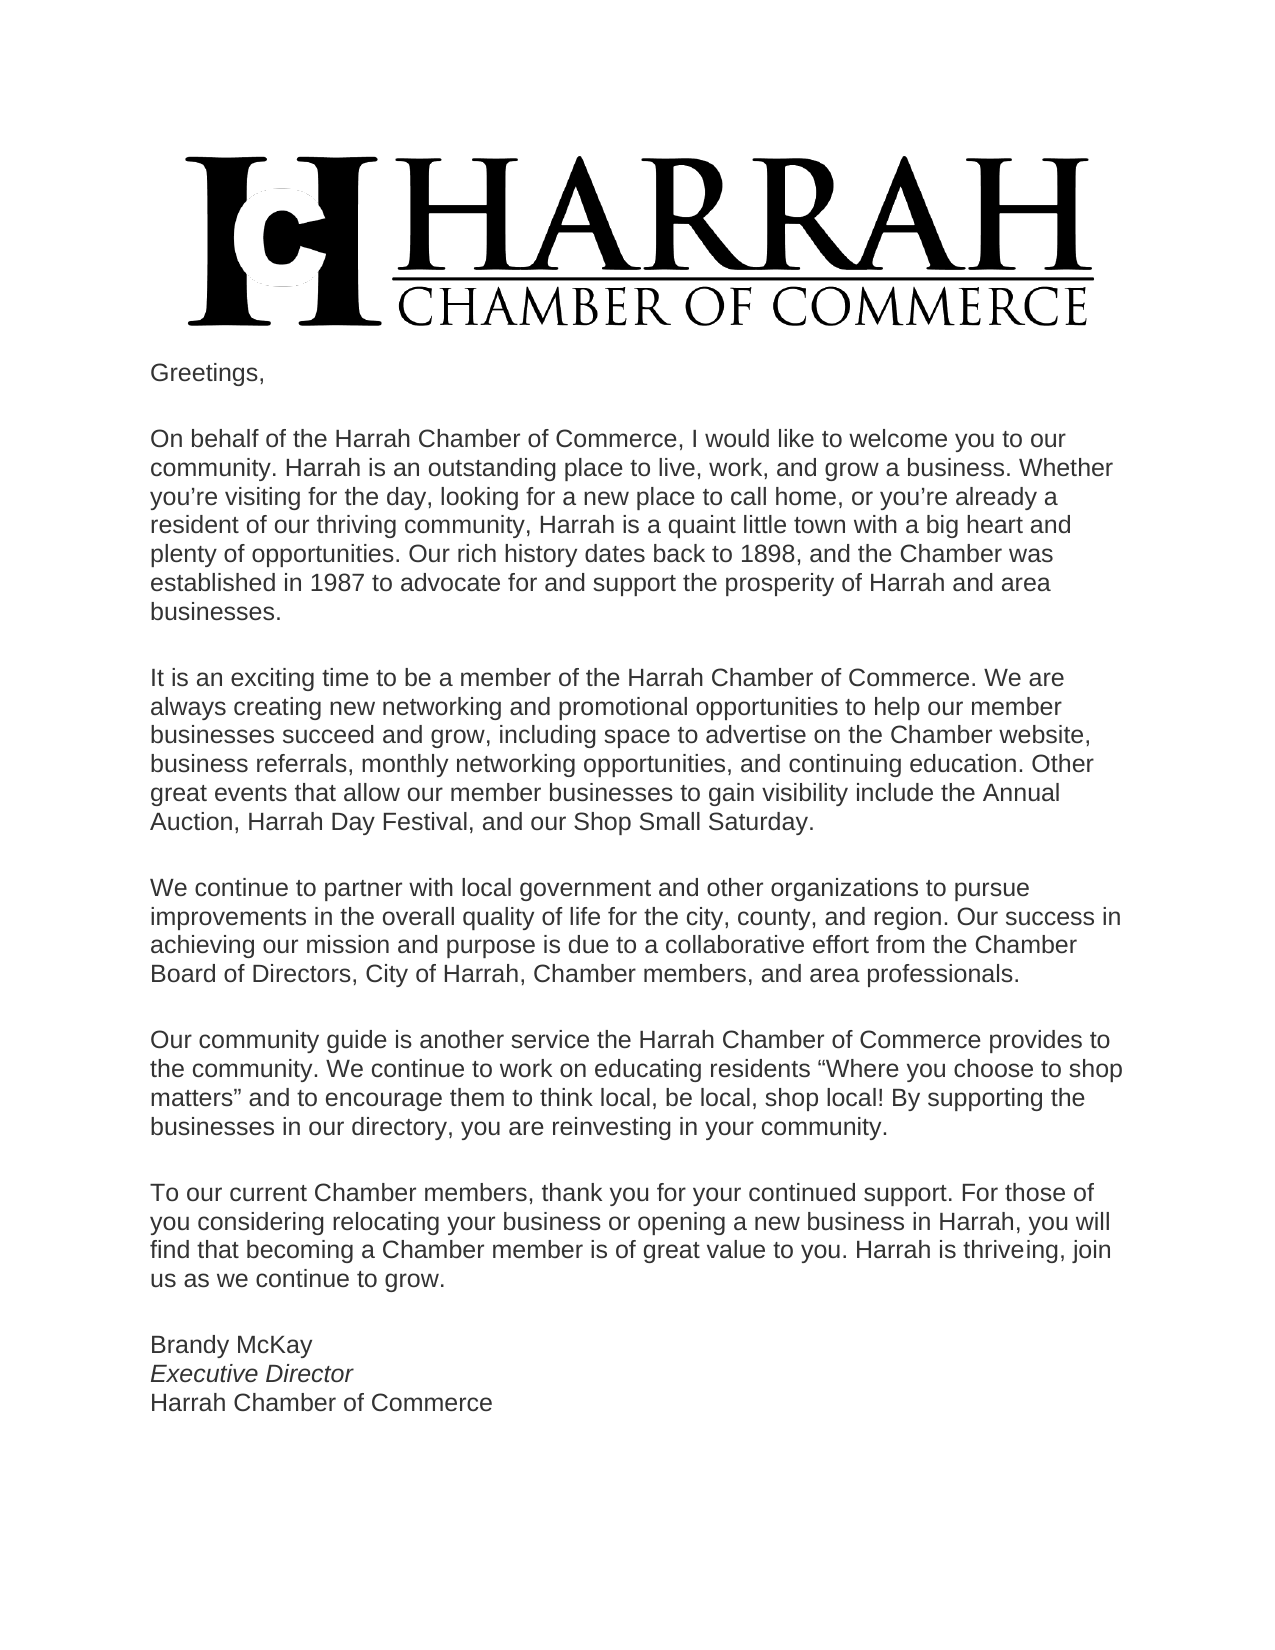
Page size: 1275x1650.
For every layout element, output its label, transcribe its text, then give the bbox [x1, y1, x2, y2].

text Brandy McKay Executive Director Harrah Chamber of Commerce [150, 1330, 1125, 1417]
text It is an exciting time to be a member of the Harrah Chamber of Commerce. We are always creating new networking and promotional opportunities to help our member businesses succeed and grow, including space to advertise on the Chamber website, business referrals, monthly networking opportunities, and continuing education. Other great events that allow our member businesses to gain visibility include the Annual Auction, Harrah Day Festival, and our Shop Small Saturday. [150, 663, 1125, 835]
text Greetings, [150, 358, 1125, 387]
text Our community guide is another service the Harrah Chamber of Commerce provides to the community. We continue to work on educating residents “Where you choose to shop matters” and to encourage them to think local, be local, shop local! By supporting the businesses in our directory, you are reinvesting in your community. [150, 1025, 1125, 1140]
text We continue to partner with local government and other organizations to pursue improvements in the overall quality of life for the city, county, and region. Our success in achieving our mission and purpose is due to a collaborative effort from the Chamber Board of Directors, City of Harrah, Chamber members, and area professionals. [150, 873, 1125, 988]
picture [150, 150, 1125, 333]
text On behalf of the Harrah Chamber of Commerce, I would like to welcome you to our community. Harrah is an outstanding place to live, work, and grow a business. Whether you’re visiting for the day, looking for a new place to call home, or you’re already a resident of our thriving community, Harrah is a quaint little town with a big heart and plenty of opportunities. Our rich history dates back to 1898, and the Chamber was established in 1987 to advocate for and support the prosperity of Harrah and area businesses. [150, 424, 1125, 625]
text To our current Chamber members, thank you for your continued support. For those of you considering relocating your business or opening a new business in Harrah, you will find that becoming a Chamber member is of great value to you. Harrah is thriveing, join us as we continue to grow. [150, 1178, 1125, 1293]
